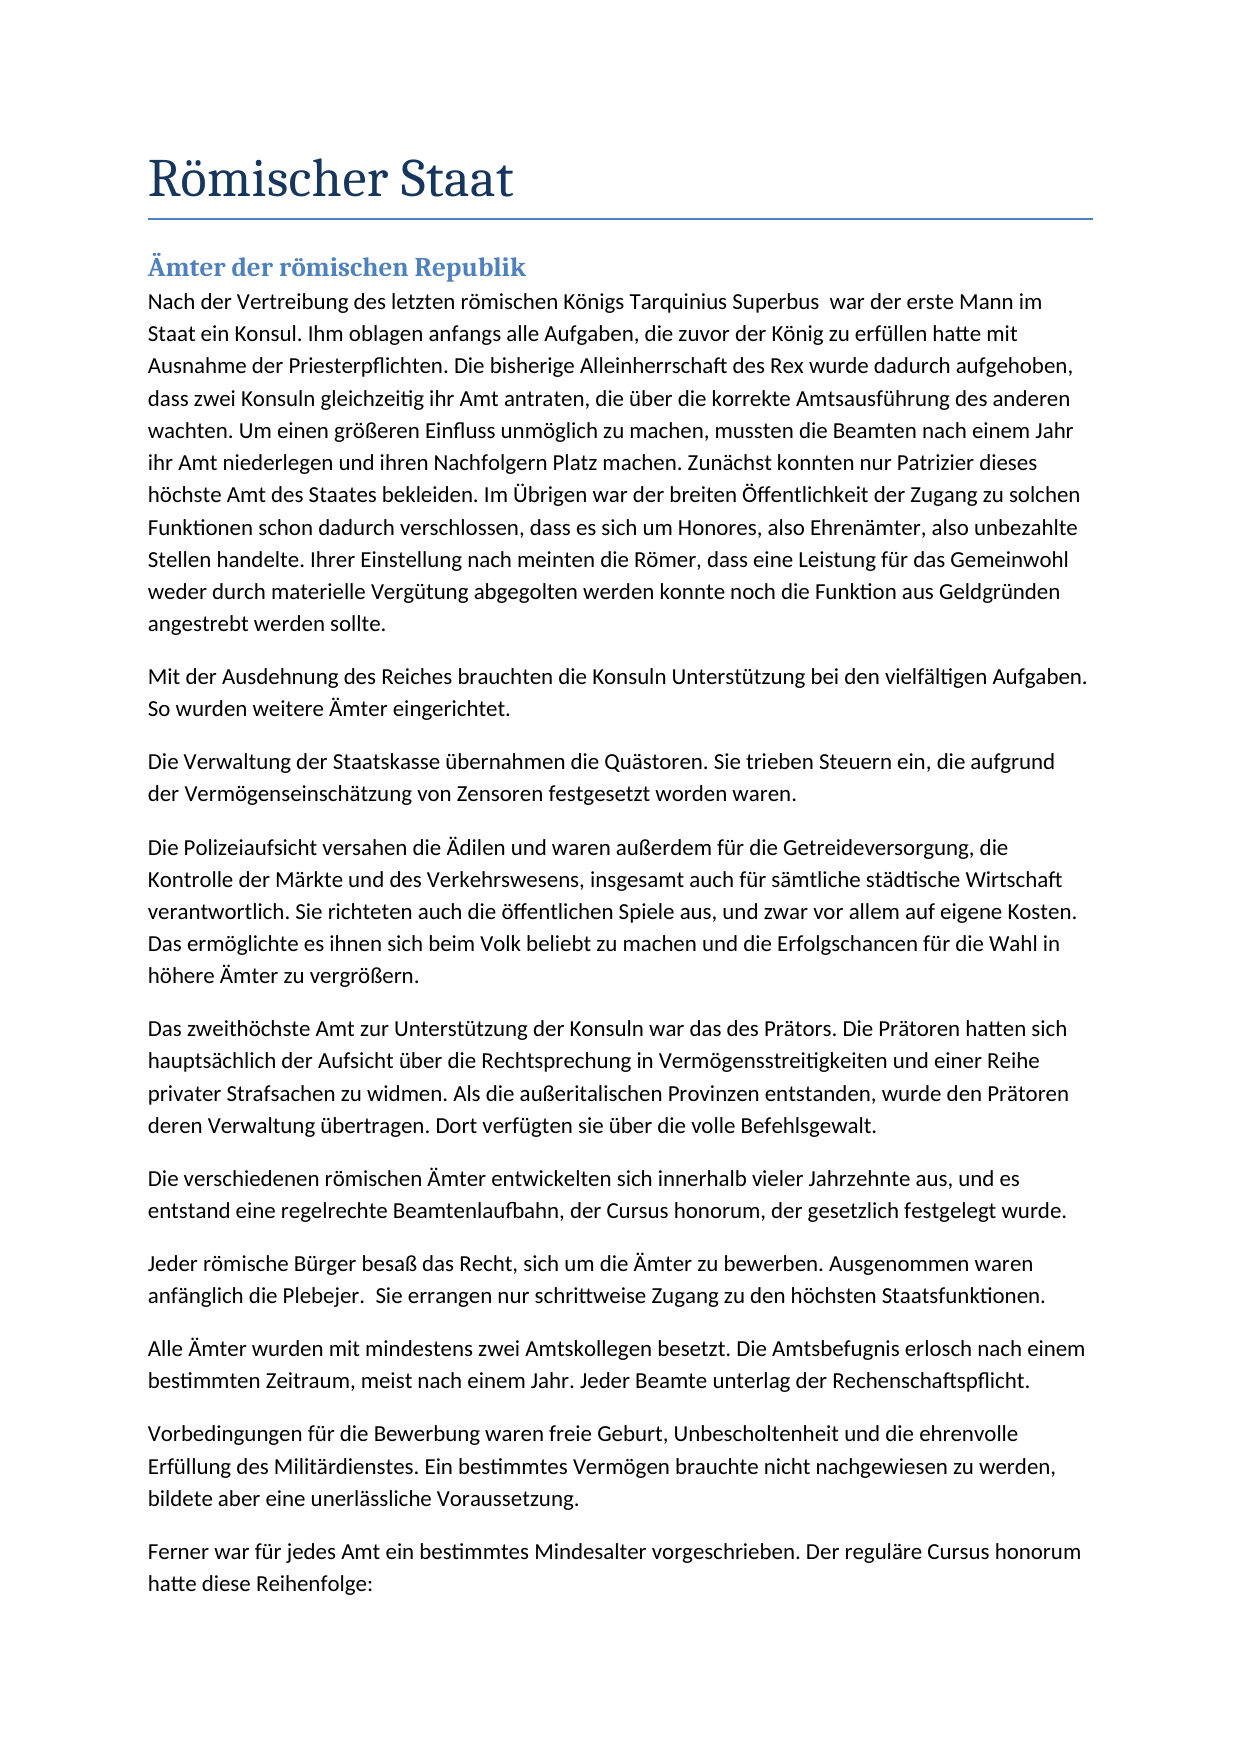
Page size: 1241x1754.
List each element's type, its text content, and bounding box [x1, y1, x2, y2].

text Vorbedingungen für die Bewerbung waren freie Geburt, Unbescholtenheit und die ehrenvolle Erfüllung des Militärdienstes. Ein bestimmtes Vermögen brauchte nicht nachgewiesen zu werden, bildete aber eine unerlässliche Voraussetzung. [148, 1419, 1093, 1512]
text Jeder römische Bürger besaß das Recht, sich um die Ämter zu bewerben. Ausgenommen waren anfänglich die Plebejer. Sie errangen nur schrittweise Zugang zu den höchsten Staatsfunktionen. [148, 1249, 1093, 1309]
text Die Polizeiaufsicht versahen die Ädilen und waren außerdem für die Getreideversorgung, die Kontrolle der Märkte und des Verkehrswesens, insgesamt auch für sämtliche städtische Wirtschaft verantwortlich. Sie richteten auch die öffentlichen Spiele aus, und zwar vor allem auf eigene Kosten. Das ermöglichte es ihnen sich beim Volk beliebt zu machen und die Erfolgschancen für die Wahl in höhere Ämter zu vergrößern. [148, 833, 1093, 989]
text Alle Ämter wurden mit mindestens zwei Amtskollegen besetzt. Die Amtsbefugnis erlosch nach einem bestimmten Zeitraum, meist nach einem Jahr. Jeder Beamte unterlag der Rechenschaftspflicht. [148, 1334, 1093, 1394]
subtitle Ämter der römischen Republik [148, 252, 1093, 283]
text Mit der Ausdehnung des Reiches brauchten die Konsuln Unterstützung bei den vielfältigen Aufgaben. So wurden weitere Ämter eingerichtet. [148, 662, 1093, 722]
text Die Verwaltung der Staatskasse übernahmen die Quästoren. Sie trieben Steuern ein, die aufgrund der Vermögenseinschätzung von Zensoren festgesetzt worden waren. [148, 747, 1093, 808]
text Die verschiedenen römischen Ämter entwickelten sich innerhalb vieler Jahrzehnte aus, und es entstand eine regelrechte Beamtenlaufbahn, der Cursus honorum, der gesetzlich festgelegt wurde. [148, 1164, 1093, 1224]
text Nach der Vertreibung des letzten römischen Königs Tarquinius Superbus war der erste Mann im Staat ein Konsul. Ihm oblagen anfangs alle Aufgaben, die zuvor der König zu erfüllen hatte mit Ausnahme der Priesterpflichten. Die bisherige Alleinherrschaft des Rex wurde dadurch aufgehoben, dass zwei Konsuln gleichzeitig ihr Amt antraten, die über die korrekte Amtsausführung des anderen wachten. Um einen größeren Einfluss unmöglich zu machen, mussten die Beamten nach einem Jahr ihr Amt niederlegen und ihren Nachfolgern Platz machen. Zunächst konnten nur Patrizier dieses höchste Amt des Staates bekleiden. Im Übrigen war der breiten Öffentlichkeit der Zugang zu solchen Funktionen schon dadurch verschlossen, dass es sich um Honores, also Ehrenämter, also unbezahlte Stellen handelte. Ihrer Einstellung nach meinten die Römer, dass eine Leistung für das Gemeinwohl weder durch materielle Vergütung abgegolten werden konnte noch die Funktion aus Geldgründen angestrebt werden sollte. [148, 287, 1093, 637]
title Römischer Staat [148, 148, 1093, 218]
text Das zweithöchste Amt zur Unterstützung der Konsuln war das des Prätors. Die Prätoren hatten sich hauptsächlich der Aufsicht über die Rechtsprechung in Vermögensstreitigkeiten und einer Reihe privater Strafsachen zu widmen. Als die außeritalischen Provinzen entstanden, wurde den Prätoren deren Verwaltung übertragen. Dort verfügten sie über die volle Befehlsgewalt. [148, 1014, 1093, 1139]
text Ferner war für jedes Amt ein bestimmtes Mindesalter vorgeschrieben. Der reguläre Cursus honorum hatte diese Reihenfolge: [148, 1537, 1093, 1597]
